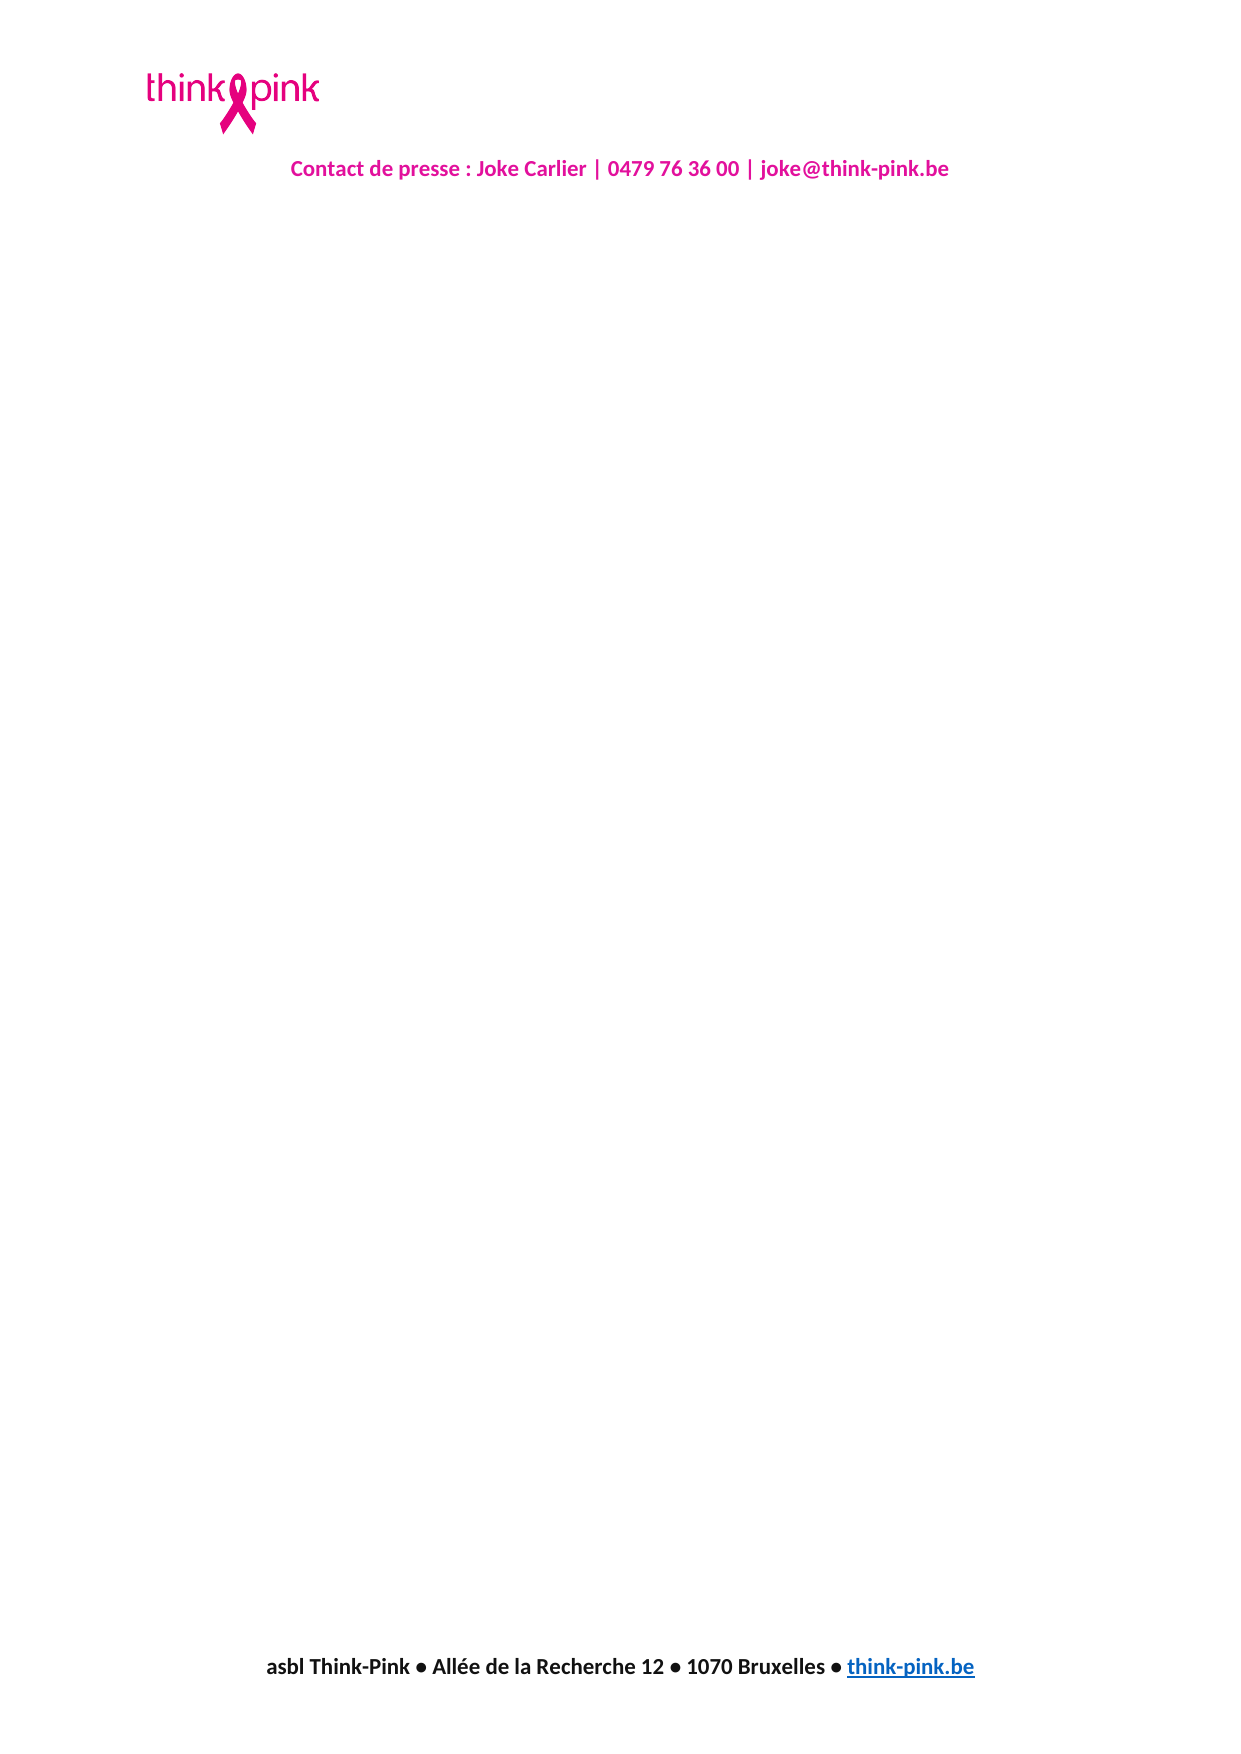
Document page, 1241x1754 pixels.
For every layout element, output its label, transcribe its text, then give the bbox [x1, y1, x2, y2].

picture [147, 73, 319, 135]
text Contact de presse : Joke Carlier | 0479 76 36 00 | joke@think-pink.be [148, 154, 1093, 182]
